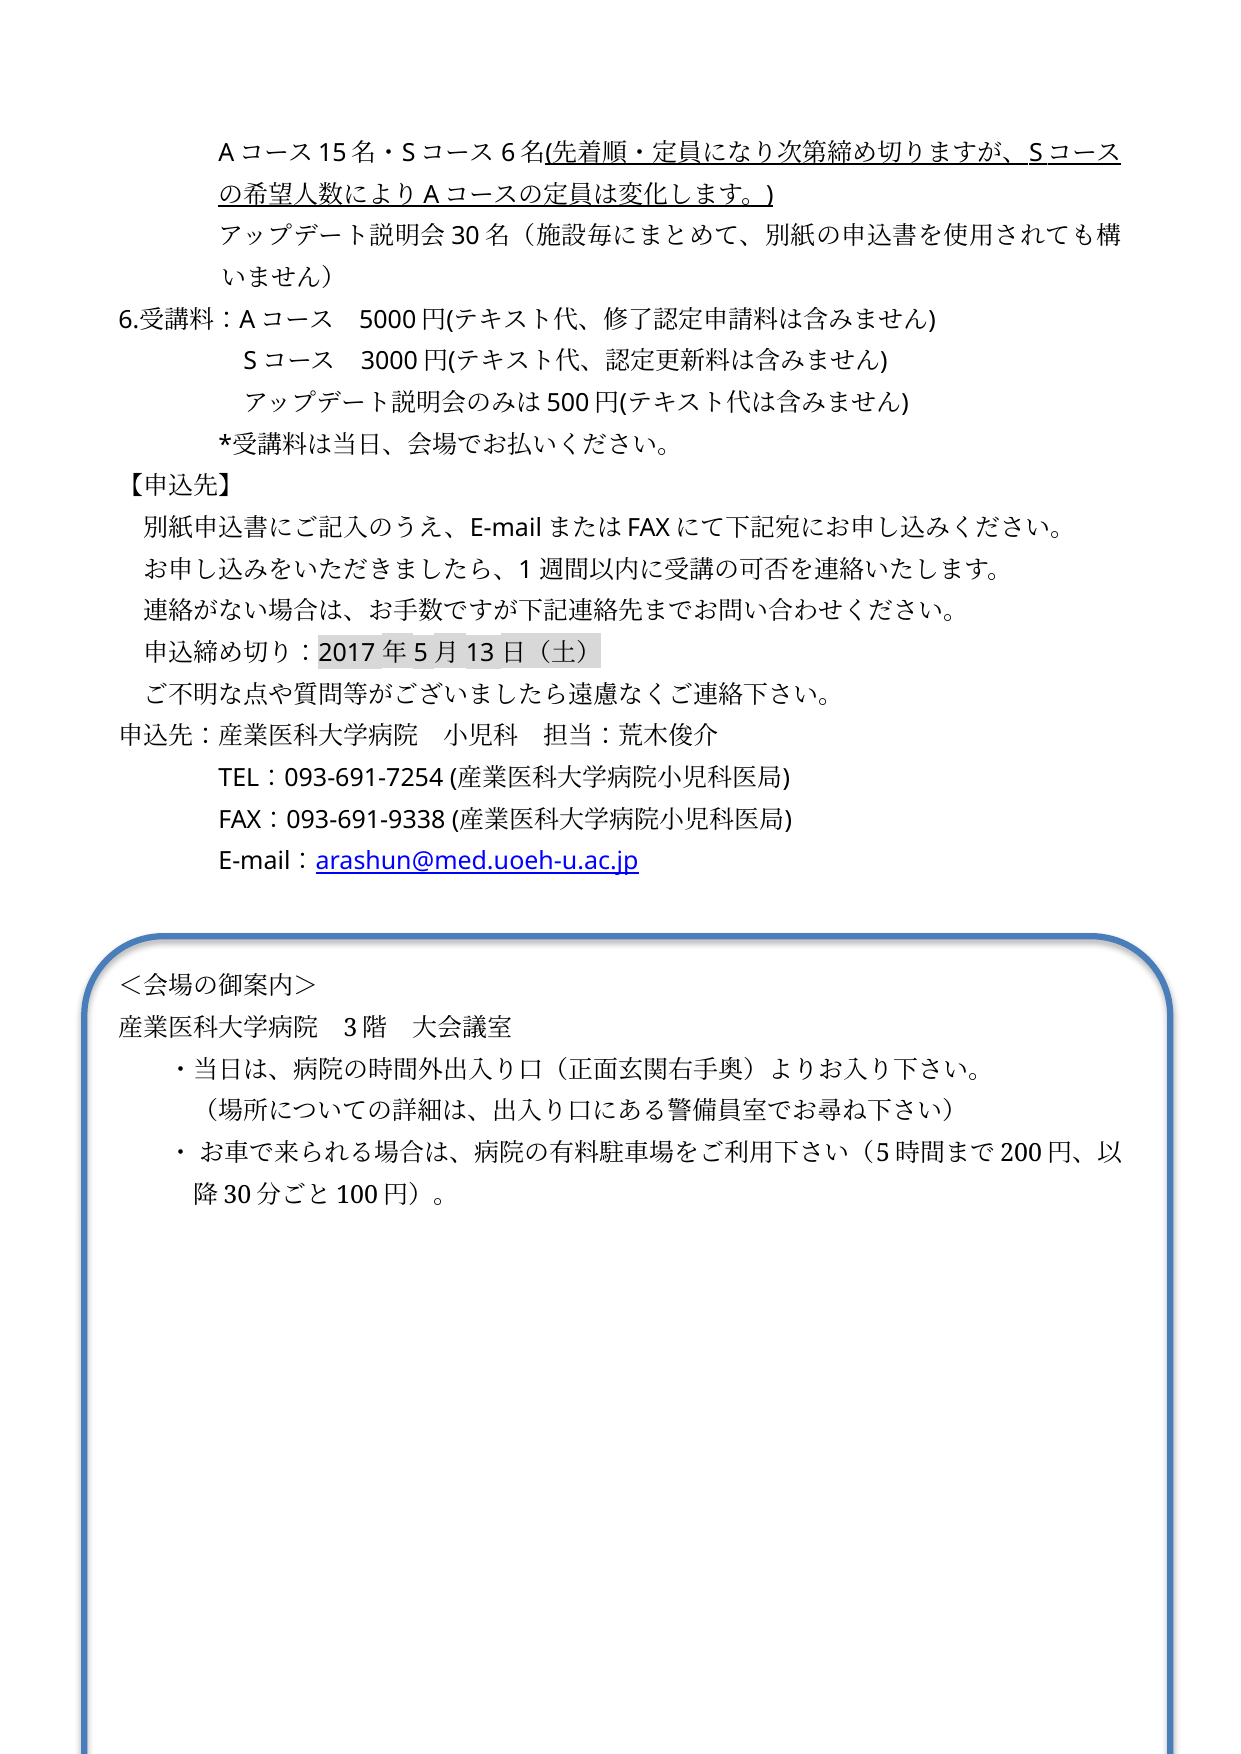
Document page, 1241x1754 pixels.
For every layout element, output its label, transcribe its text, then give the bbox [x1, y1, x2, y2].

text E-mail：arashun@med.uoeh-u.ac.jp [118, 838, 1122, 880]
text TEL：093-691-7254 (産業医科大学病院小児科医局) [118, 755, 1122, 796]
text お申し込みをいただきましたら、1 週間以内に受講の可否を連絡いたします。 [118, 546, 1122, 588]
text Aコース15名・Sコース 6名(先着順・定員になり次第締め切りますが、Sコースの希望人数によりAコースの定員は変化します。) [218, 130, 1122, 213]
text *受講料は当日、会場でお払いください。 [118, 421, 1122, 463]
text ご不明な点や質問等がございましたら遠慮なくご連絡下さい。 [118, 671, 1122, 713]
list お車で来られる場合は、病院の有料駐車場をご利用下さい（5時間まで200円、以降30分ごと100円）。 [168, 1130, 1122, 1213]
text 申込締め切り：2017 年 5 月 13 日（土） [118, 630, 1122, 671]
text ・当日は、病院の時間外出入り口（正面玄関右手奥）よりお入り下さい。 [143, 1046, 1122, 1088]
list （場所についての詳細は、出入り口にある警備員室でお尋ね下さい） [193, 1088, 1122, 1130]
text アップデート説明会30名（施設毎にまとめて、別紙の申込書を使用されても構いません） [218, 213, 1122, 296]
text ＜会場の御案内＞ [118, 963, 1122, 1005]
text 別紙申込書にご記入のうえ、E-mailまたはFAXにて下記宛にお申し込みください。 [118, 505, 1122, 546]
text 【申込先】 [118, 463, 1122, 505]
text 6.受講料：Aコース 5000円(テキスト代、修了認定申請料は含みません) [118, 296, 1122, 338]
text FAX：093-691-9338 (産業医科大学病院小児科医局) [118, 796, 1122, 838]
text 産業医科大学病院 3階 大会議室 [118, 1005, 1122, 1046]
text Sコース 3000円(テキスト代、認定更新料は含みません) [118, 338, 1122, 380]
text アップデート説明会のみは500円(テキスト代は含みません) [118, 380, 1122, 421]
text 申込先：産業医科大学病院 小児科 担当：荒木俊介 [118, 713, 1122, 755]
text 連絡がない場合は、お手数ですが下記連絡先までお問い合わせください。 [118, 588, 1122, 630]
